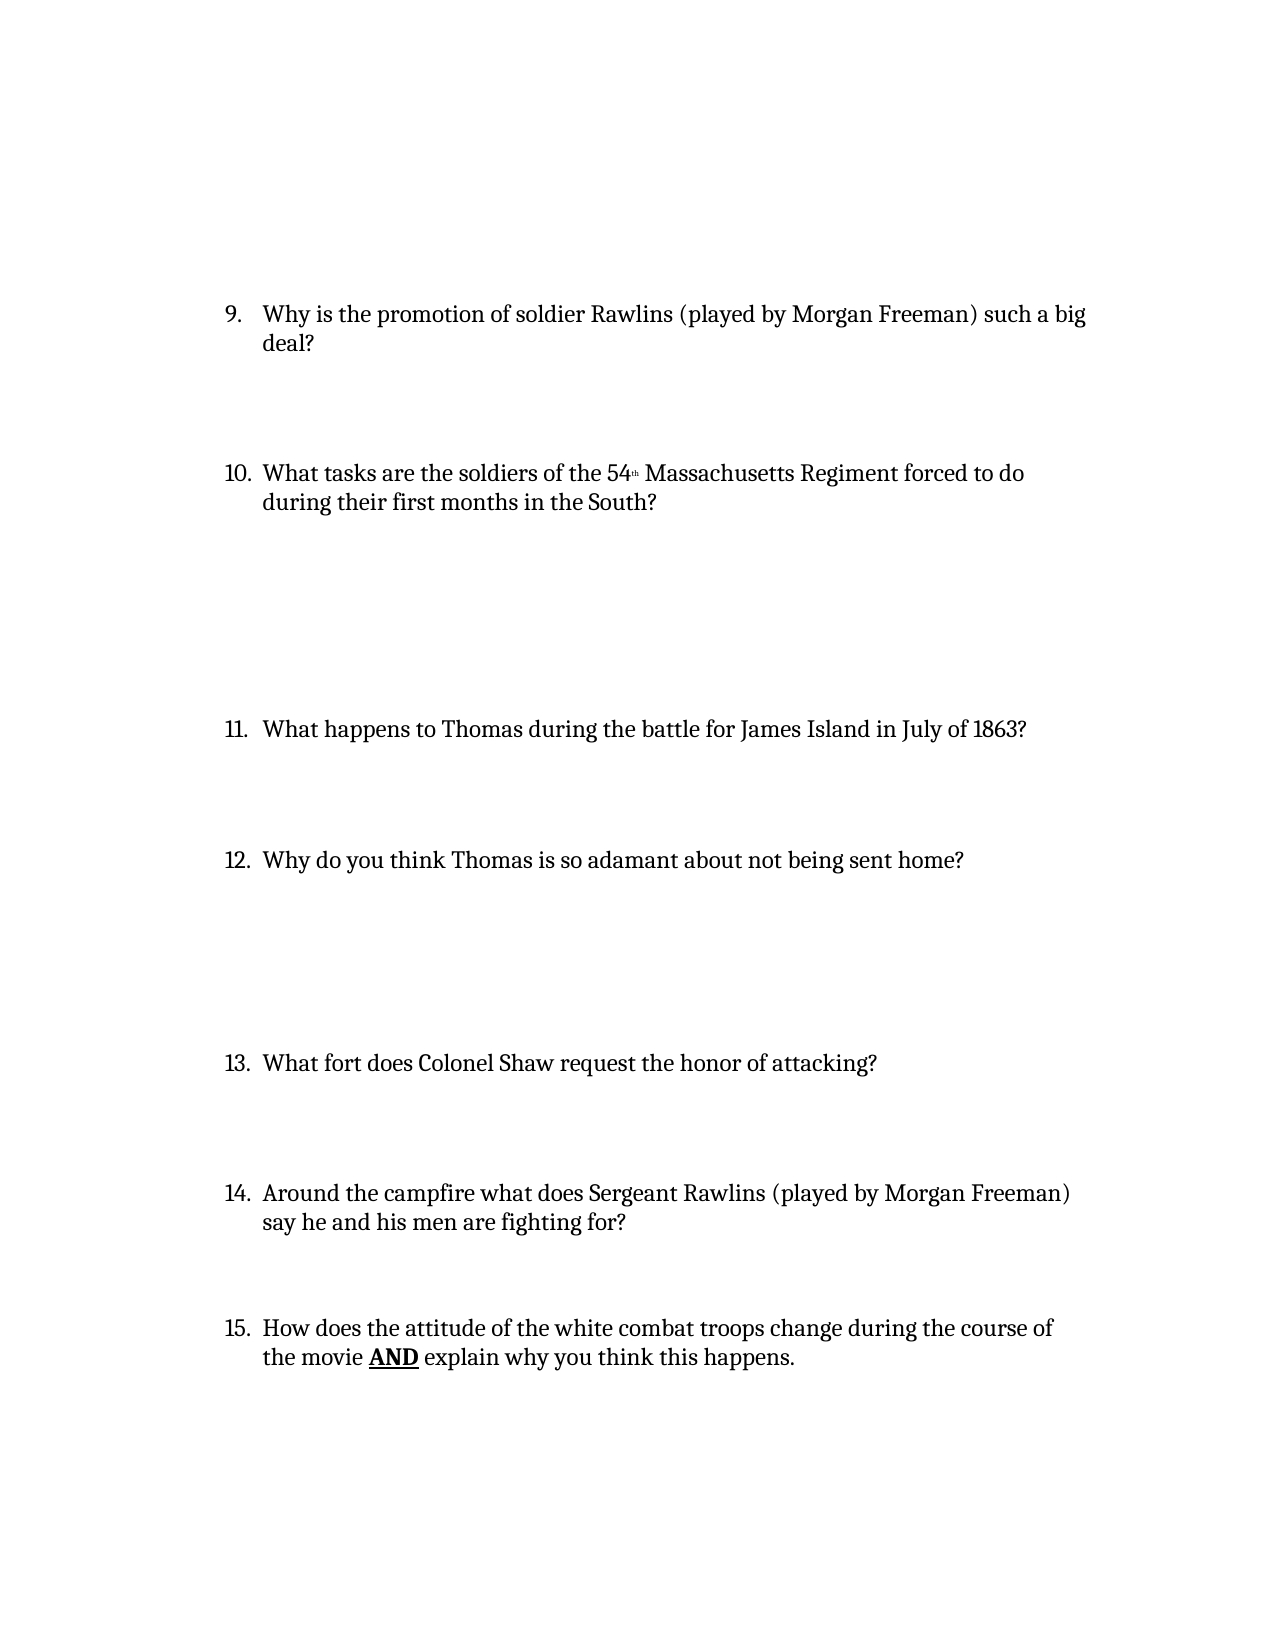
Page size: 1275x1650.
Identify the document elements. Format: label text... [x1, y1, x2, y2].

list How does the attitude of the white combat troops change during the course of the movie AND explain why you think this happens. [225, 1314, 1087, 1372]
list What fort does Colonel Shaw request the honor of attacking? [225, 1048, 1087, 1077]
list Why do you think Thomas is so adamant about not being sent home? [225, 846, 1087, 874]
list What tasks are the soldiers of the 54th Massachusetts Regiment forced to do during their first months in the South? [225, 459, 1087, 517]
list Around the campfire what does Sergeant Rawlins (played by Morgan Freeman) say he and his men are fighting for? [225, 1179, 1087, 1237]
list What happens to Thomas during the battle for James Island in July of 1863? [225, 715, 1087, 744]
list Why is the promotion of soldier Rawlins (played by Morgan Freeman) such a big deal? [225, 300, 1087, 357]
